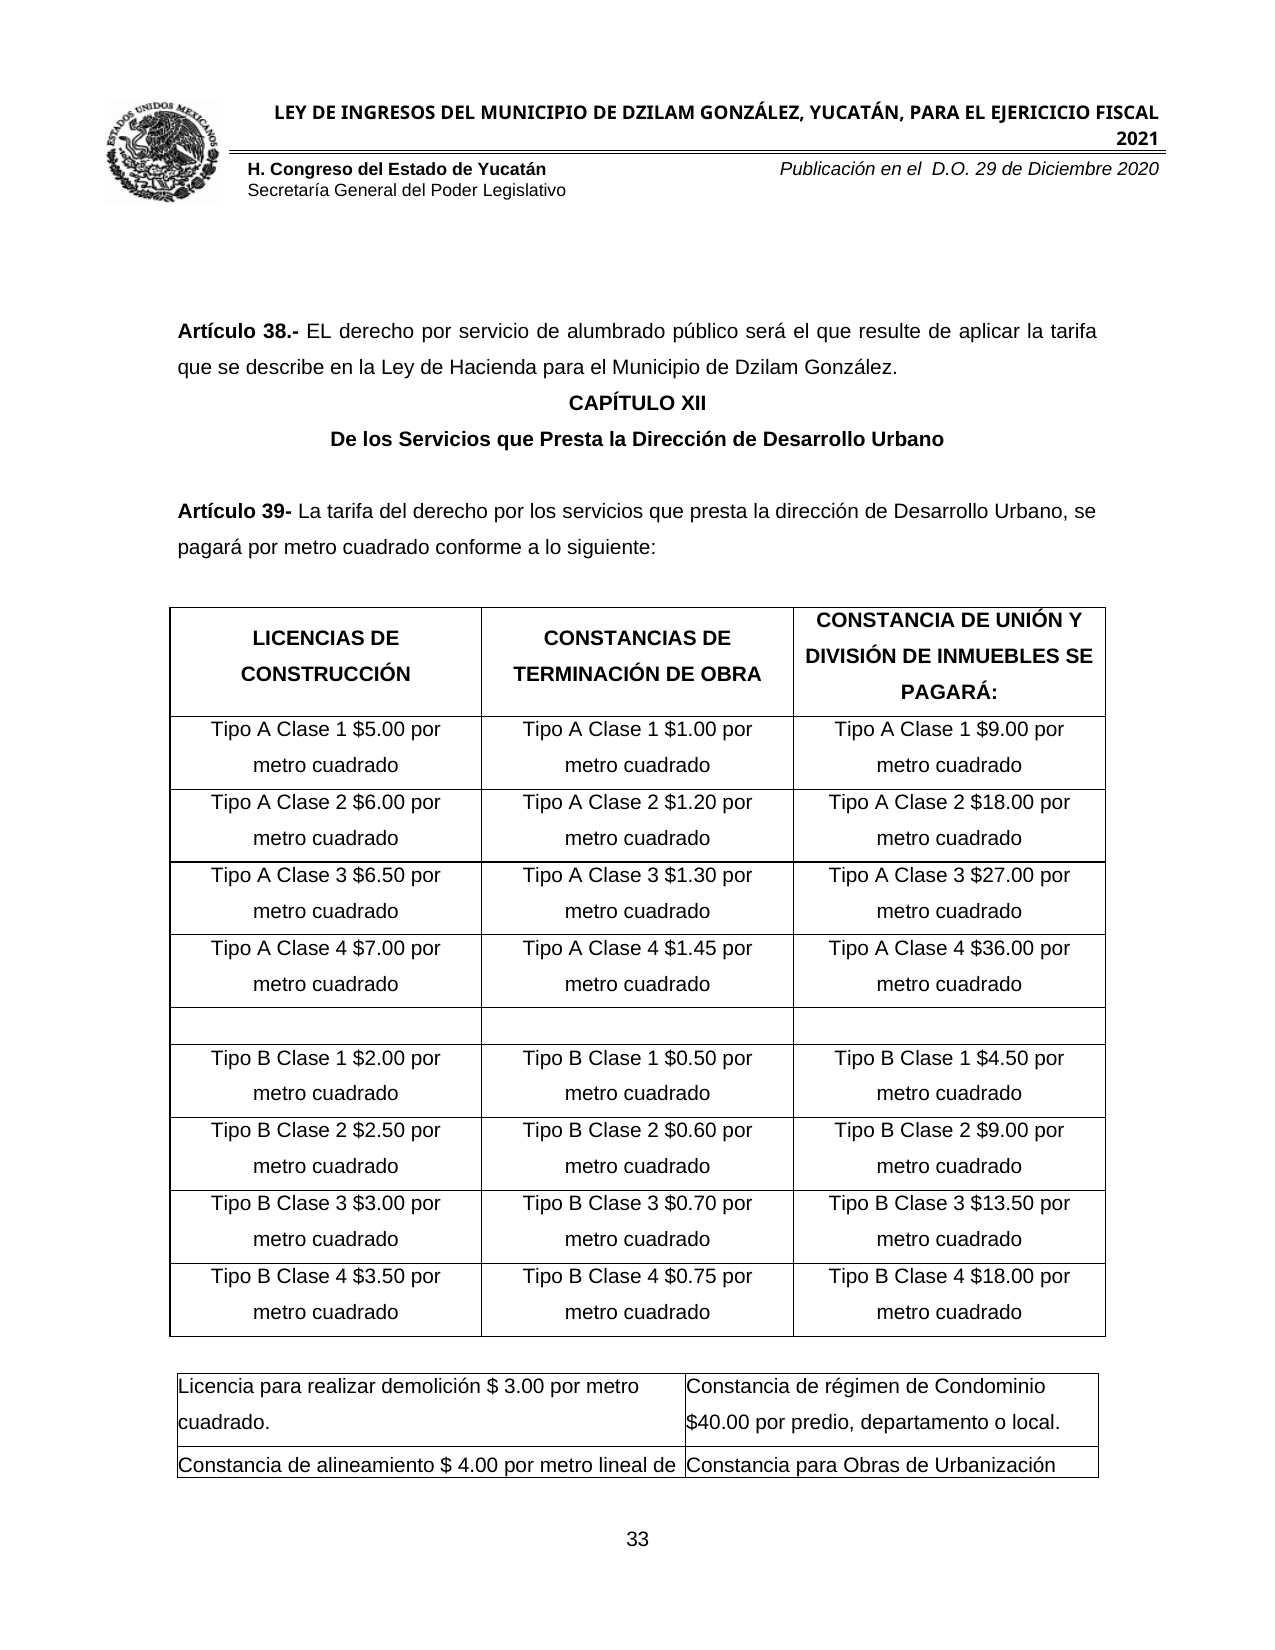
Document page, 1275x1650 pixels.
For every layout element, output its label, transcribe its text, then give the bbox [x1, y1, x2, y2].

table_cell Tipo A Clase 4 $36.00 por metro cuadrado [794, 935, 1105, 1007]
table_cell Tipo A Clase 2 $6.00 por metro cuadrado [171, 790, 481, 861]
table_cell Tipo B Clase 1 $4.50 por metro cuadrado [794, 1045, 1105, 1117]
table_header LICENCIAS DE CONSTRUCCIÓN [171, 608, 481, 716]
table_cell Tipo B Clase 2 $0.60 por metro cuadrado [482, 1118, 793, 1190]
table_cell Tipo A Clase 1 $1.00 por metro cuadrado [482, 717, 793, 788]
table_header CONSTANCIAS DE TERMINACIÓN DE OBRA [482, 608, 793, 716]
table_header Licencia para realizar demolición $ 3.00 por metro cuadrado. [178, 1374, 685, 1446]
table_cell Tipo A Clase 3 $27.00 por metro cuadrado [794, 863, 1105, 934]
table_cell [178, 1447, 685, 1477]
table_cell Tipo A Clase 2 $1.20 por metro cuadrado [482, 790, 793, 861]
table_cell Tipo B Clase 1 $2.00 por metro cuadrado [171, 1045, 481, 1117]
table_cell Tipo B Clase 3 $0.70 por metro cuadrado [482, 1191, 793, 1263]
table_cell Tipo B Clase 1 $0.50 por metro cuadrado [482, 1045, 793, 1117]
table_header Constancia de régimen de Condominio $40.00 por predio, departamento o local. [686, 1374, 1098, 1446]
table_cell [482, 1008, 793, 1044]
table_cell Tipo A Clase 4 $1.45 por metro cuadrado [482, 935, 793, 1007]
table_cell Tipo B Clase 2 $2.50 por metro cuadrado [171, 1118, 481, 1190]
table_cell [171, 1008, 481, 1044]
text Artículo 38.- EL derecho por servicio de alumbrado público será el que resulte de aplicar la tarifa que se describe en la Ley de Hacienda para el Municipio de Dzilam González. [177, 319, 1098, 379]
table_cell [794, 1008, 1105, 1044]
table_cell Tipo A Clase 2 $18.00 por metro cuadrado [794, 790, 1105, 861]
table_cell Tipo B Clase 3 $13.50 por metro cuadrado [794, 1191, 1105, 1263]
table_header CONSTANCIA DE UNIÓN Y DIVISIÓN DE INMUEBLES SE PAGARÁ: [794, 608, 1105, 716]
table_cell Tipo A Clase 3 $1.30 por metro cuadrado [482, 863, 793, 934]
table_cell Tipo A Clase 4 $7.00 por metro cuadrado [171, 935, 481, 1007]
table_cell Tipo B Clase 4 $18.00 por metro cuadrado [794, 1264, 1105, 1336]
text Artículo 39- La tarifa del derecho por los servicios que presta la dirección de Desarrollo Urbano, se pagará por metro cuadrado conforme a lo siguiente: [177, 499, 1098, 559]
table_cell Tipo A Clase 1 $9.00 por metro cuadrado [794, 717, 1105, 788]
table_cell Tipo B Clase 2 $9.00 por metro cuadrado [794, 1118, 1105, 1190]
table_cell Tipo A Clase 3 $6.50 por metro cuadrado [171, 863, 481, 934]
text De los Servicios que Presta la Dirección de Desarrollo Urbano [177, 427, 1098, 451]
table_cell Tipo B Clase 4 $0.75 por metro cuadrado [482, 1264, 793, 1336]
text CAPÍTULO XII [177, 391, 1098, 415]
table_cell Tipo B Clase 4 $3.50 por metro cuadrado [171, 1264, 481, 1336]
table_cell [686, 1447, 1098, 1477]
table_cell Tipo A Clase 1 $5.00 por metro cuadrado [171, 717, 481, 788]
table_cell Tipo B Clase 3 $3.00 por metro cuadrado [171, 1191, 481, 1263]
